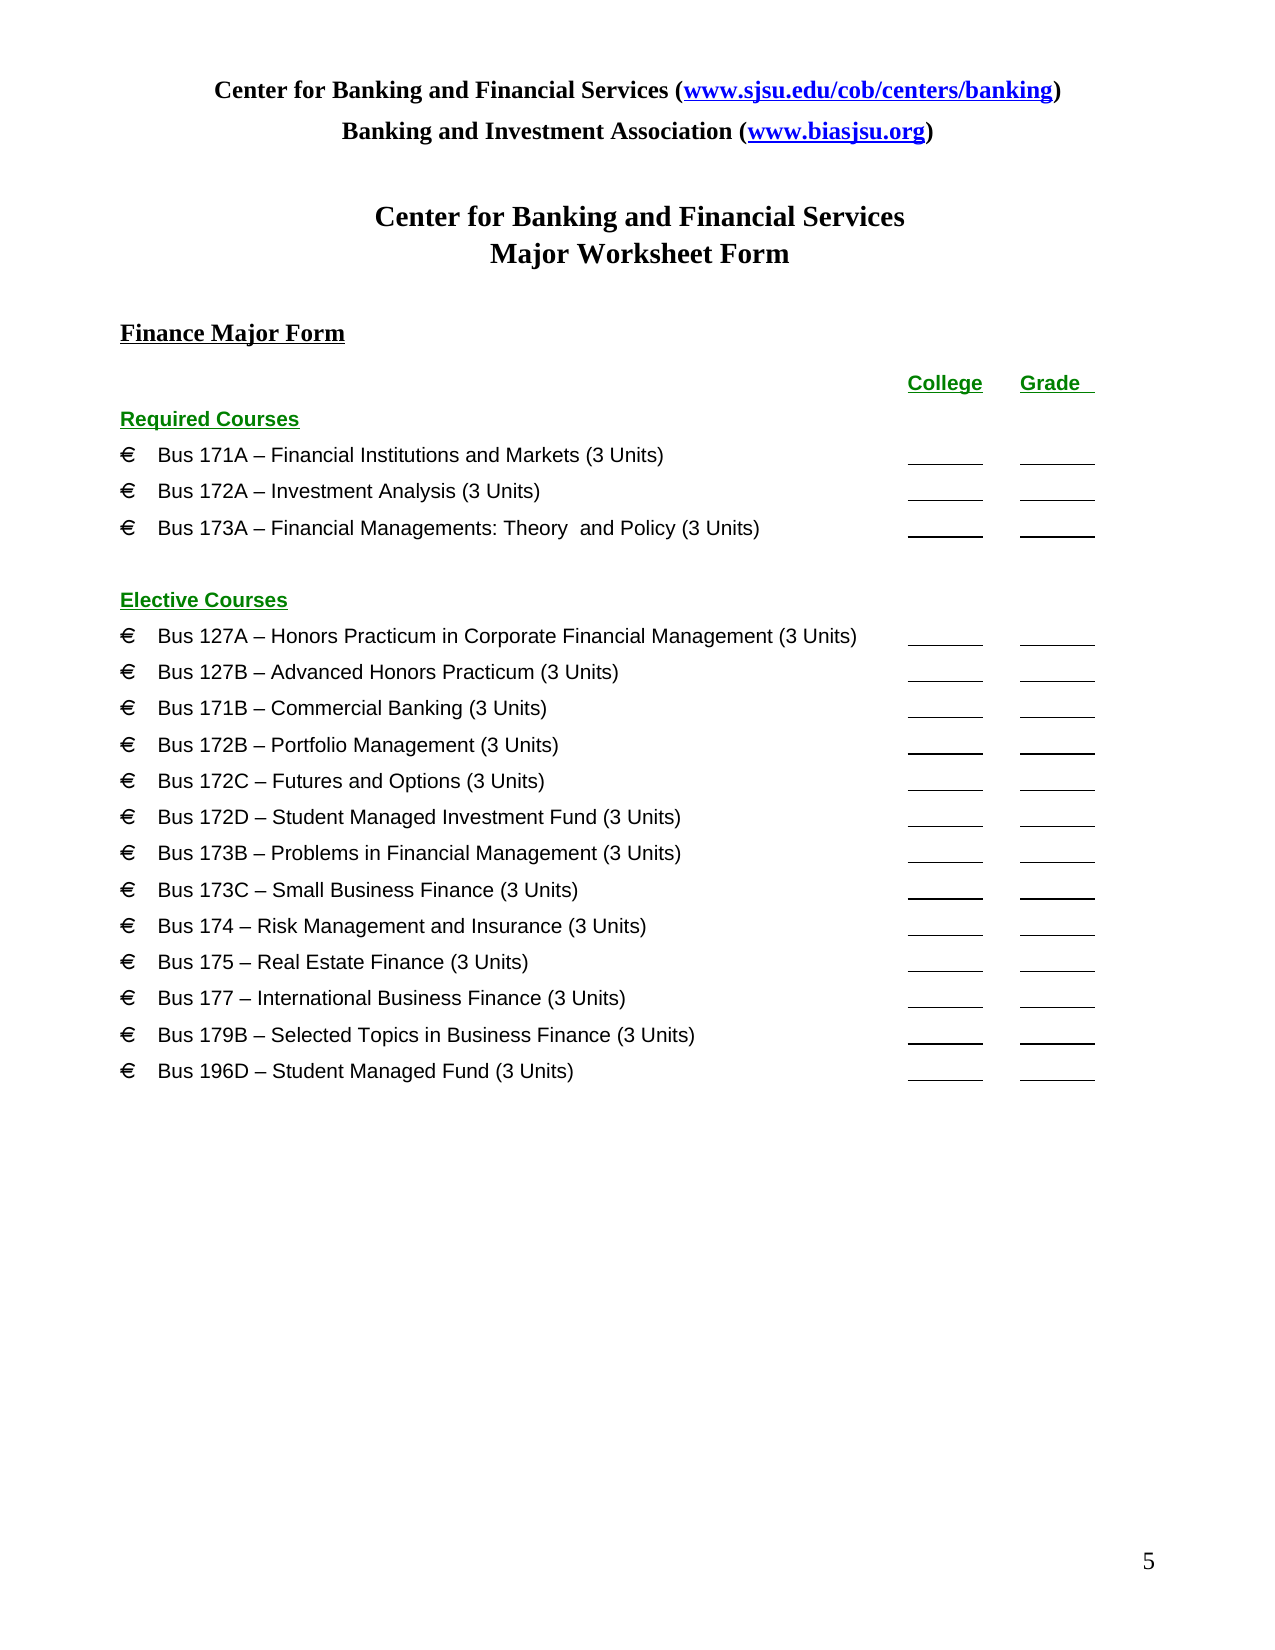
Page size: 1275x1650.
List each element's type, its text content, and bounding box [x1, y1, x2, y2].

list Bus 177 – International Business Finance (3 Units) [120, 986, 1155, 1010]
list Bus 196D – Student Managed Fund (3 Units) [120, 1059, 1155, 1083]
list Bus 172C – Futures and Options (3 Units) [120, 769, 1155, 793]
text Required Courses [120, 407, 1155, 431]
list Bus 174 – Risk Management and Insurance (3 Units) [120, 914, 1155, 938]
list Bus 127B – Advanced Honors Practicum (3 Units) [120, 660, 1155, 684]
text College Grade [120, 371, 1155, 395]
list Bus 172A – Investment Analysis (3 Units) [120, 479, 1155, 503]
list Bus 179B – Selected Topics in Business Finance (3 Units) [120, 1022, 1155, 1047]
text Center for Banking and Financial Services [120, 195, 1159, 232]
text Elective Courses [120, 588, 1155, 612]
list Bus 171B – Commercial Banking (3 Units) [120, 696, 1155, 720]
list Bus 172D – Student Managed Investment Fund (3 Units) [120, 805, 1155, 829]
text Major Worksheet Form [120, 232, 1159, 270]
list Bus 127A – Honors Practicum in Corporate Financial Management (3 Units) [120, 624, 1155, 648]
text Finance Major Form [120, 318, 1155, 347]
list Bus 173C – Small Business Finance (3 Units) [120, 877, 1155, 902]
list Bus 173A – Financial Managements: Theory and Policy (3 Units) [120, 515, 1155, 539]
list Bus 175 – Real Estate Finance (3 Units) [120, 950, 1155, 974]
list Bus 173B – Problems in Financial Management (3 Units) [120, 841, 1155, 865]
list Bus 172B – Portfolio Management (3 Units) [120, 732, 1155, 757]
list Bus 171A – Financial Institutions and Markets (3 Units) [120, 443, 1155, 467]
